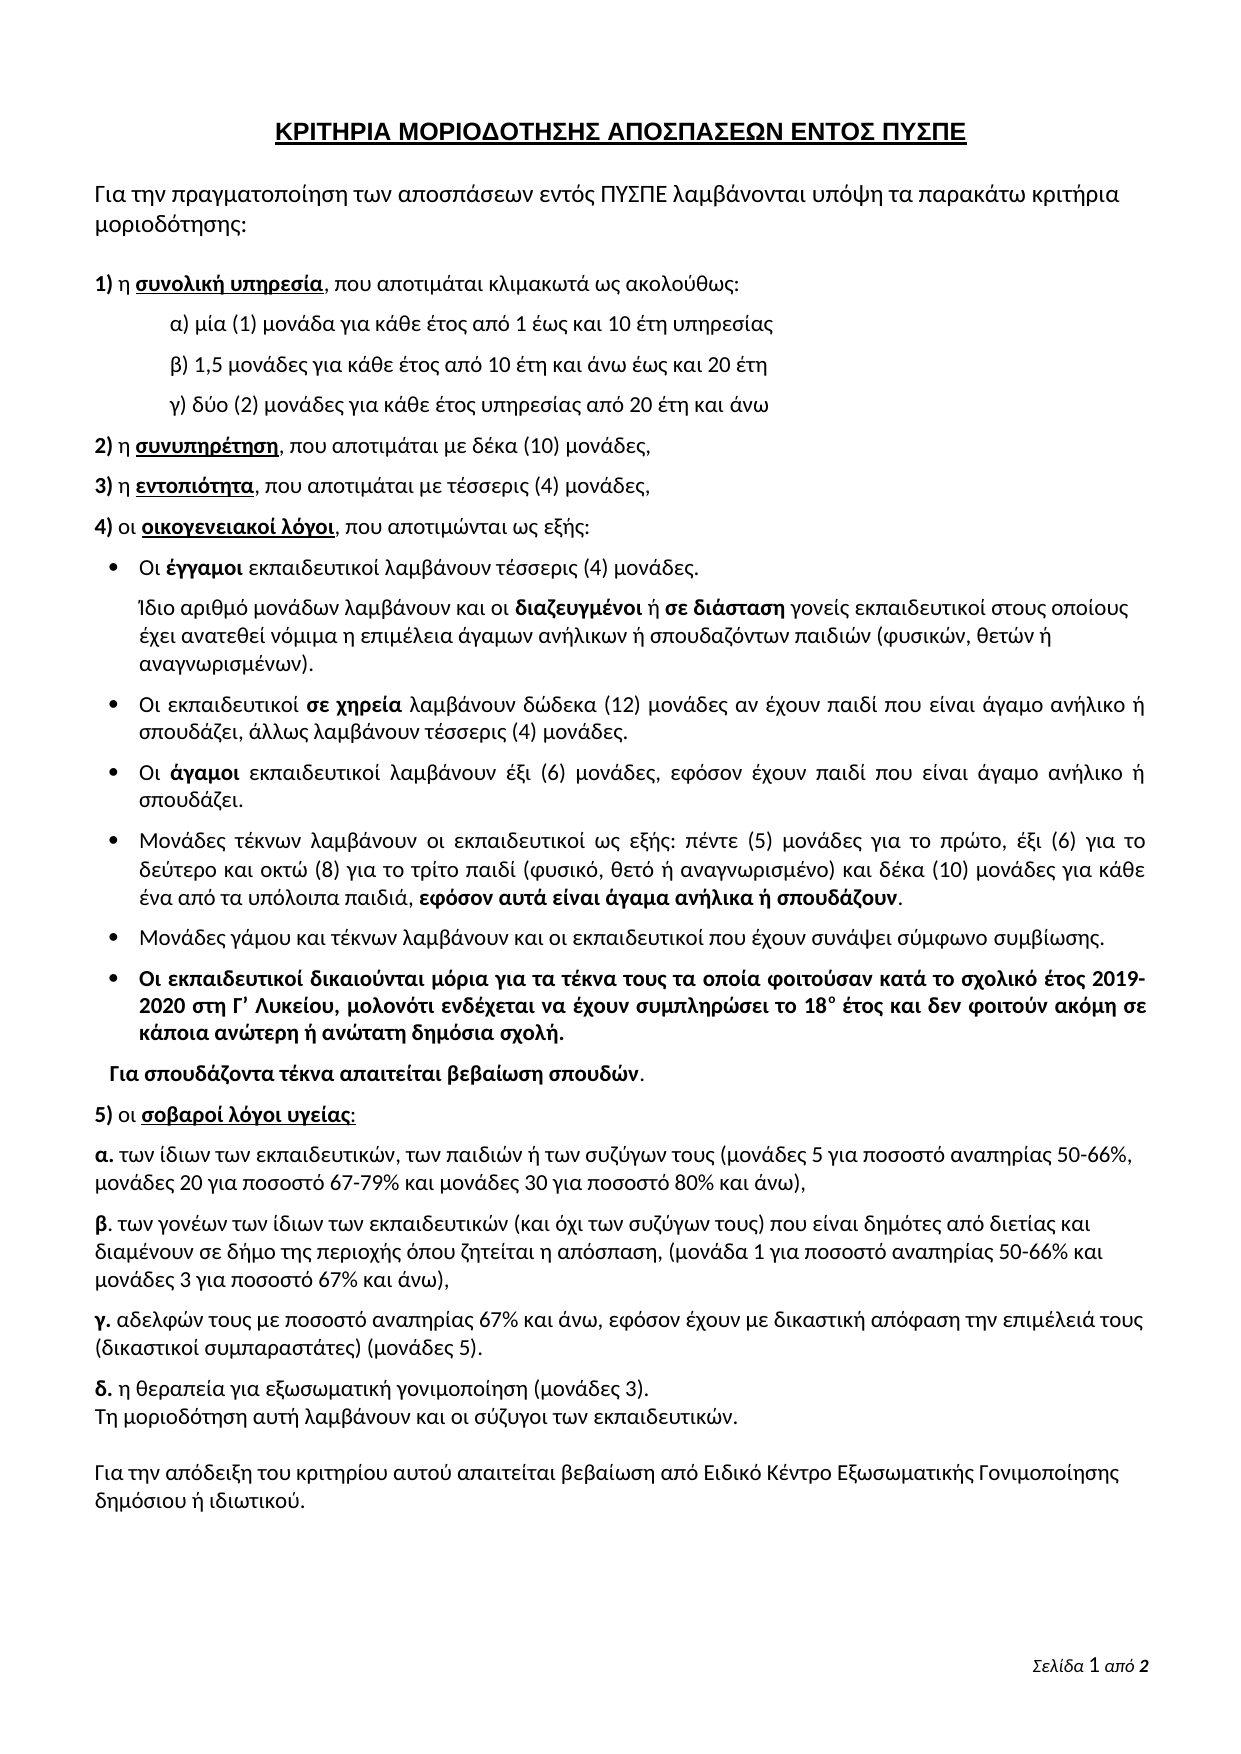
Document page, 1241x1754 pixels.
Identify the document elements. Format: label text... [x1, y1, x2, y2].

list Οι άγαμοι εκπαιδευτικοί λαμβάνουν έξι (6) μονάδες, εφόσον έχουν παιδί που είναι άγαμο ανήλικο ή σπουδάζει. [109, 759, 1147, 814]
text Για την απόδειξη του κριτηρίου αυτού απαιτείται βεβαίωση από Ειδικό Κέντρο Εξωσωματικής Γονιμοποίησης δημόσιου ή ιδιωτικού. [94, 1458, 1123, 1514]
list οι οικογενειακοί λόγοι, που αποτιμώνται ως εξής: [94, 512, 1159, 540]
list οι σοβαροί λόγοι υγείας: [94, 1100, 1159, 1128]
list η συνολική υπηρεσία, που αποτιμάται κλιμακωτά ως ακολούθως: [94, 269, 1159, 297]
list η συνυπηρέτηση, που αποτιμάται με δέκα (10) μονάδες, [94, 431, 1159, 459]
text δ. η θεραπεία για εξωσωματική γονιμοποίηση (μονάδες 3). [94, 1374, 1159, 1402]
text β. των γονέων των ίδιων των εκπαιδευτικών (και όχι των συζύγων τους) που είναι δημότες από διετίας και διαμένουν σε δήμο της περιοχής όπου ζητείται η απόσπαση, (μονάδα 1 για ποσοστό αναπηρίας 50-66% και μονάδες 3 για ποσοστό 67% και άνω), [94, 1209, 1131, 1293]
text γ. αδελφών τους με ποσοστό αναπηρίας 67% και άνω, εφόσον έχουν με δικαστική απόφαση την επιμέλειά τους (δικαστικοί συμπαραστάτες) (μονάδες 5). [94, 1306, 1147, 1362]
list η εντοπιότητα, που αποτιμάται με τέσσερις (4) μονάδες, [94, 472, 1159, 499]
text Ίδιο αριθμό μονάδων λαμβάνουν και οι διαζευγμένοι ή σε διάσταση γονείς εκπαιδευτικοί στους οποίους έχει ανατεθεί νόμιμα η επιμέλεια άγαμων ανήλικων ή σπουδαζόντων παιδιών (φυσικών, θετών ή αναγνωρισμένων). [139, 593, 1131, 677]
text α. των ίδιων των εκπαιδευτικών, των παιδιών ή των συζύγων τους (μονάδες 5 για ποσοστό αναπηρίας 50-66%, μονάδες 20 για ποσοστό 67-79% και μονάδες 30 για ποσοστό 80% και άνω), [94, 1140, 1137, 1196]
list Μονάδες γάμου και τέκνων λαμβάνουν και οι εκπαιδευτικοί που έχουν συνάψει σύμφωνο συμβίωσης. [109, 923, 1159, 952]
list Οι εκπαιδευτικοί σε χηρεία λαμβάνουν δώδεκα (12) μονάδες αν έχουν παιδί που είναι άγαμο ανήλικο ή σπουδάζει, άλλως λαμβάνουν τέσσερις (4) μονάδες. [109, 690, 1147, 745]
text α) μία (1) μονάδα για κάθε έτος από 1 έως και 10 έτη υπηρεσίας β) 1,5 μονάδες για κάθε έτος από 10 έτη και άνω έως και 20 έτη γ) δύο (2) μονάδες για κάθε έτος υπηρεσίας από 20 έτη και άνω [169, 309, 785, 419]
list Μονάδες τέκνων λαμβάνουν οι εκπαιδευτικοί ως εξής: πέντε (5) μονάδες για το πρώτο, έξι (6) για το δεύτερο και οκτώ (8) για το τρίτο παιδί (φυσικό, θετό ή αναγνωρισμένο) και δέκα (10) μονάδες για κάθε ένα από τα υπόλοιπα παιδιά, εφόσον αυτά είναι άγαμα ανήλικα ή σπουδάζουν. [109, 827, 1147, 911]
list Οι έγγαμοι εκπαιδευτικοί λαμβάνουν τέσσερις (4) μονάδες. [109, 553, 1159, 581]
text Για σπουδάζοντα τέκνα απαιτείται βεβαίωση σπουδών. [109, 1059, 1159, 1087]
text ΚΡΙΤΗΡΙΑ ΜΟΡΙΟΔΟΤΗΣΗΣ ΑΠΟΣΠΑΣΕΩΝ ΕΝΤΟΣ ΠΥΣΠΕ [272, 117, 969, 146]
text Για την πραγματοποίηση των αποσπάσεων εντός ΠΥΣΠΕ λαμβάνονται υπόψη τα παρακάτω κριτήρια μοριοδότησης: [94, 178, 1131, 239]
list Οι εκπαιδευτικοί δικαιούνται μόρια για τα τέκνα τους τα οποία φοιτούσαν κατά το σχολικό έτος 2019- 2020 στη Γ’ Λυκείου, μολονότι ενδέχεται να έχουν συμπληρώσει το 18ο έτος και δεν φοιτούν ακόμη σε κάποια ανώτερη ή ανώτατη δημόσια σχολή. [109, 964, 1147, 1046]
text Τη μοριοδότηση αυτή λαμβάνουν και οι σύζυγοι των εκπαιδευτικών. [94, 1402, 1159, 1430]
